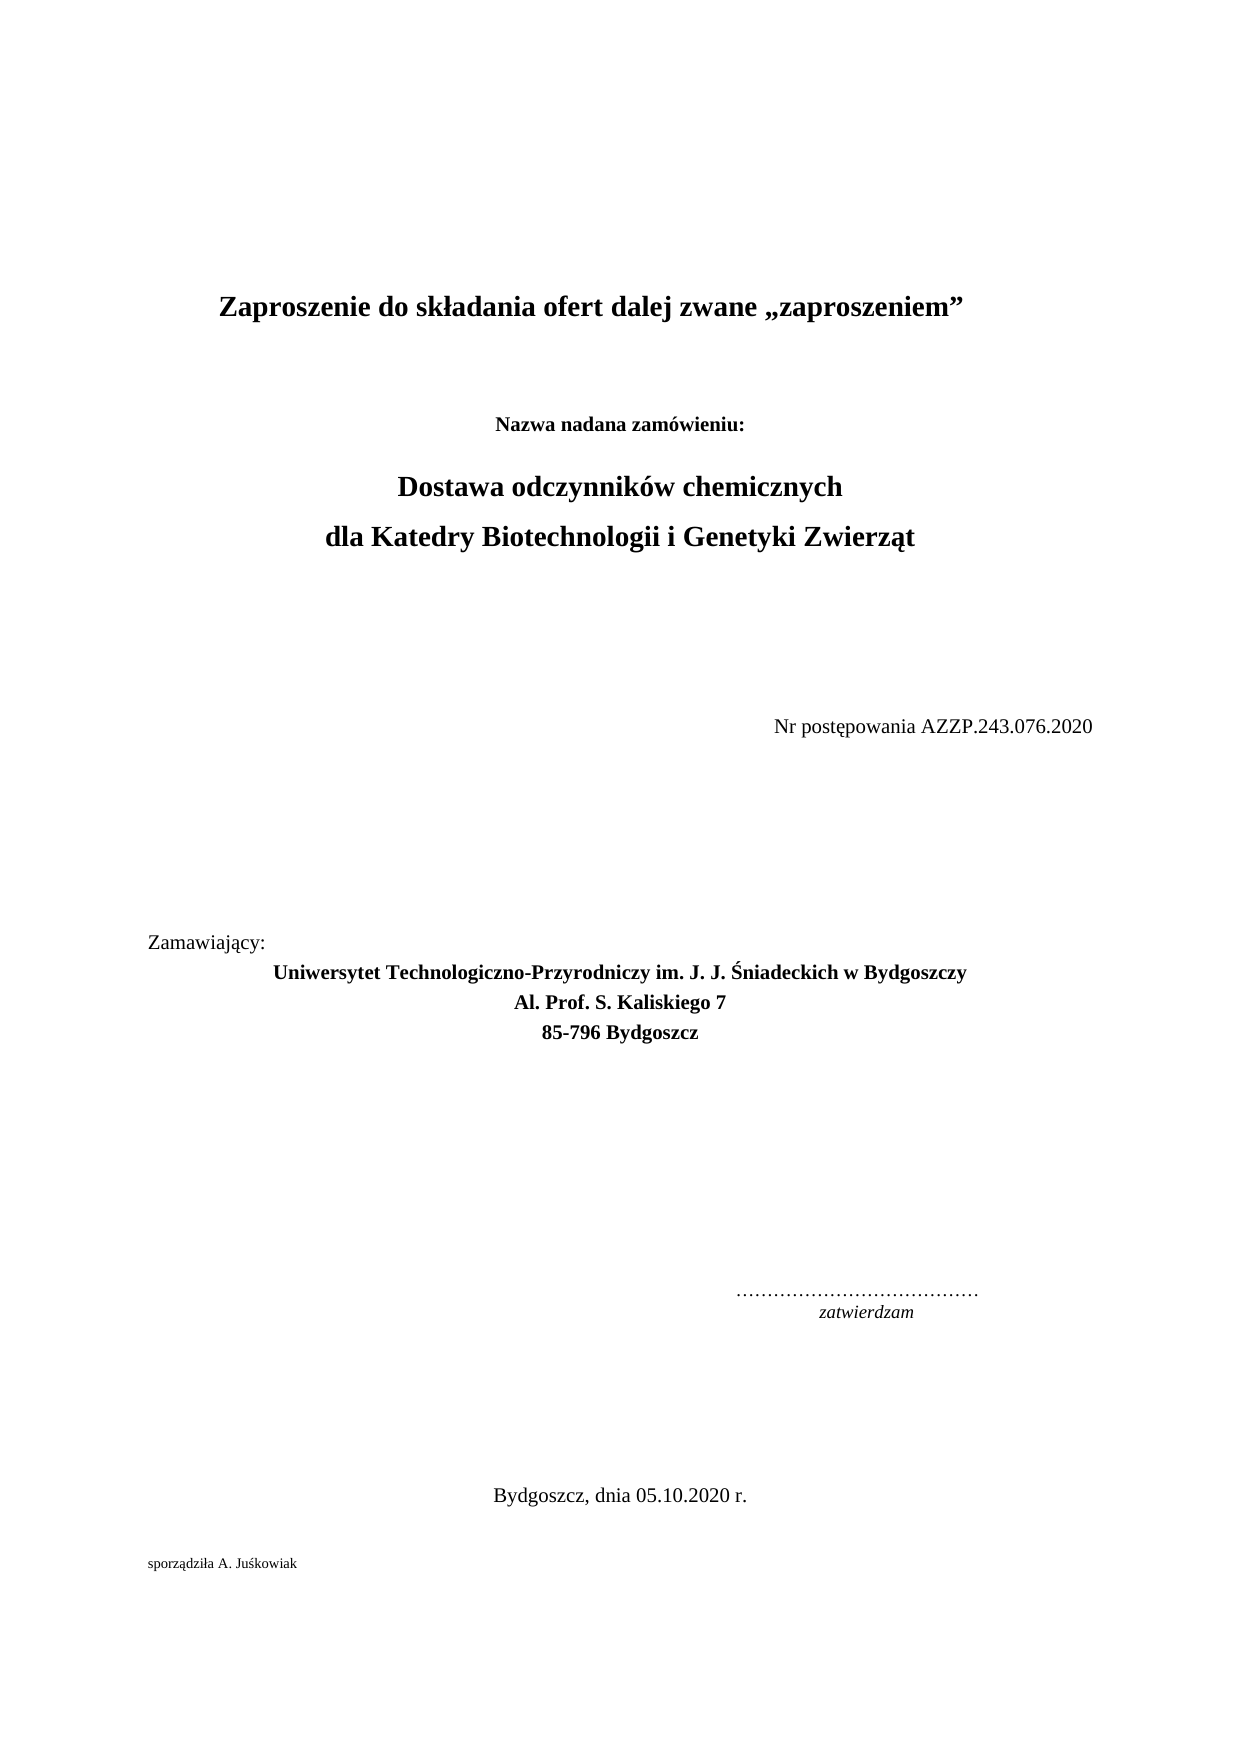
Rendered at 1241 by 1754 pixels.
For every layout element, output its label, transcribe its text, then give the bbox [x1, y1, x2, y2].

text Nazwa nadana zamówieniu: [148, 411, 1093, 436]
text Uniwersytet Technologiczno-Przyrodniczy im. J. J. Śniadeckich w Bydgoszczy [148, 960, 1093, 984]
text sporządziła A. Juśkowiak [148, 1555, 1093, 1572]
text Zamawiający: [148, 930, 1093, 954]
text dla Katedry Biotechnologii i Genetyki Zwierząt [148, 519, 1093, 553]
text Nr postępowania AZZP.243.076.2020 [148, 714, 1093, 738]
text Al. Prof. S. Kaliskiego 7 [148, 990, 1093, 1014]
text Zaproszenie do składania ofert dalej zwane „zaproszeniem” [148, 289, 1034, 323]
text Dostawa odczynników chemicznych [148, 469, 1093, 503]
text 85-796 Bydgoszcz [148, 1020, 1093, 1044]
text Bydgoszcz, dnia 05.10.2020 r. [148, 1483, 1093, 1507]
